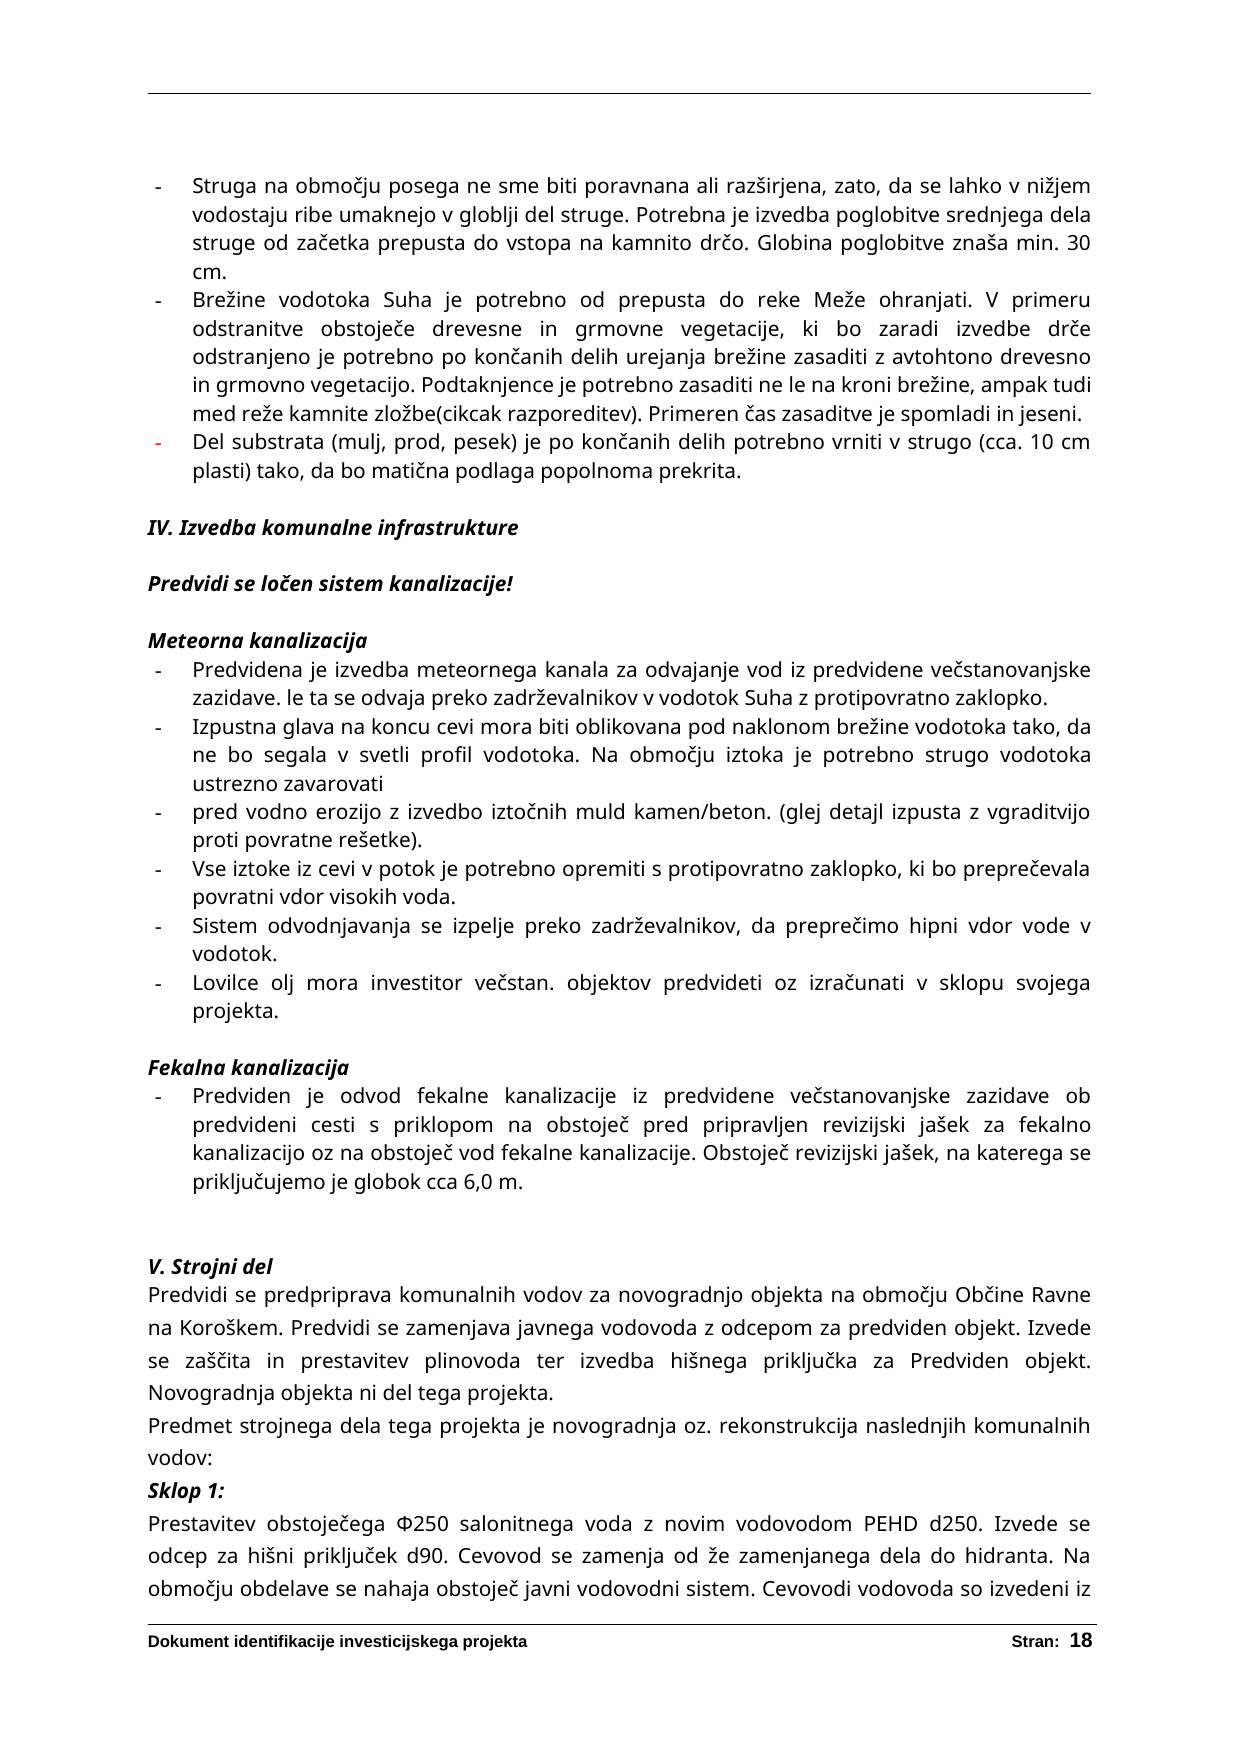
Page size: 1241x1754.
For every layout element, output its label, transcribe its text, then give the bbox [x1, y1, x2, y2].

list Brežine vodotoka Suha je potrebno od prepusta do reke Meže ohranjati. V primeru odstranitve obstoječe drevesne in grmovne vegetacije, ki bo zaradi izvedbe drče odstranjeno je potrebno po končanih delih urejanja brežine zasaditi z avtohtono drevesno in grmovno vegetacijo. Podtaknjence je potrebno zasaditi ne le na kroni brežine, ampak tudi med reže kamnite zložbe(cikcak razporeditev). Primeren čas zasaditve je spomladi in jeseni. [154, 285, 1092, 427]
text Predmet strojnega dela tega projekta je novogradnja oz. rekonstrukcija naslednjih komunalnih vodov: [148, 1411, 1092, 1472]
text Fekalna kanalizacija [148, 1053, 1092, 1081]
list Del substrata (mulj, prod, pesek) je po končanih delih potrebno vrniti v strugo (cca. 10 cm plasti) tako, da bo matična podlaga popolnoma prekrita. [154, 427, 1092, 484]
list Struga na območju posega ne sme biti poravnana ali razširjena, zato, da se lahko v nižjem vodostaju ribe umaknejo v globlji del struge. Potrebna je izvedba poglobitve srednjega dela struge od začetka prepusta do vstopa na kamnito drčo. Globina poglobitve znaša min. 30 cm. [154, 171, 1092, 285]
text Predvidi se ločen sistem kanalizacije! [148, 569, 1092, 598]
text Meteorna kanalizacija [148, 626, 1092, 655]
text Sklop 1: [148, 1476, 1092, 1504]
text IV. Izvedba komunalne infrastrukture [148, 513, 1092, 541]
list Sistem odvodnjavanja se izpelje preko zadrževalnikov, da preprečimo hipni vdor vode v vodotok. [154, 911, 1092, 968]
list Predviden je odvod fekalne kanalizacije iz predvidene večstanovanjske zazidave ob predvideni cesti s priklopom na obstoječ pred pripravljen revizijski jašek za fekalno kanalizacijo oz na obstoječ vod fekalne kanalizacije. Obstoječ revizijski jašek, na katerega se priključujemo je globok cca 6,0 m. [154, 1081, 1092, 1195]
text V. Strojni del [148, 1252, 1092, 1281]
text Predvidi se predpriprava komunalnih vodov za novogradnjo objekta na območju Občine Ravne na Koroškem. Predvidi se zamenjava javnega vodovoda z odcepom za predviden objekt. Izvede se zaščita in prestavitev plinovoda ter izvedba hišnega priključka za Predviden objekt. Novogradnja objekta ni del tega projekta. [148, 1281, 1092, 1407]
list Vse iztoke iz cevi v potok je potrebno opremiti s protipovratno zaklopko, ki bo preprečevala povratni vdor visokih voda. [154, 854, 1092, 911]
list Predvidena je izvedba meteornega kanala za odvajanje vod iz predvidene večstanovanjske zazidave. le ta se odvaja preko zadrževalnikov v vodotok Suha z protipovratno zaklopko. [154, 655, 1092, 712]
list pred vodno erozijo z izvedbo iztočnih muld kamen/beton. (glej detajl izpusta z vgraditvijo proti povratne rešetke). [154, 797, 1092, 854]
list Lovilce olj mora investitor večstan. objektov predvideti oz izračunati v sklopu svojega projekta. [154, 968, 1092, 1024]
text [148, 1509, 1092, 1602]
list Izpustna glava na koncu cevi mora biti oblikovana pod naklonom brežine vodotoka tako, da ne bo segala v svetli profil vodotoka. Na območju iztoka je potrebno strugo vodotoka ustrezno zavarovati [154, 712, 1092, 797]
